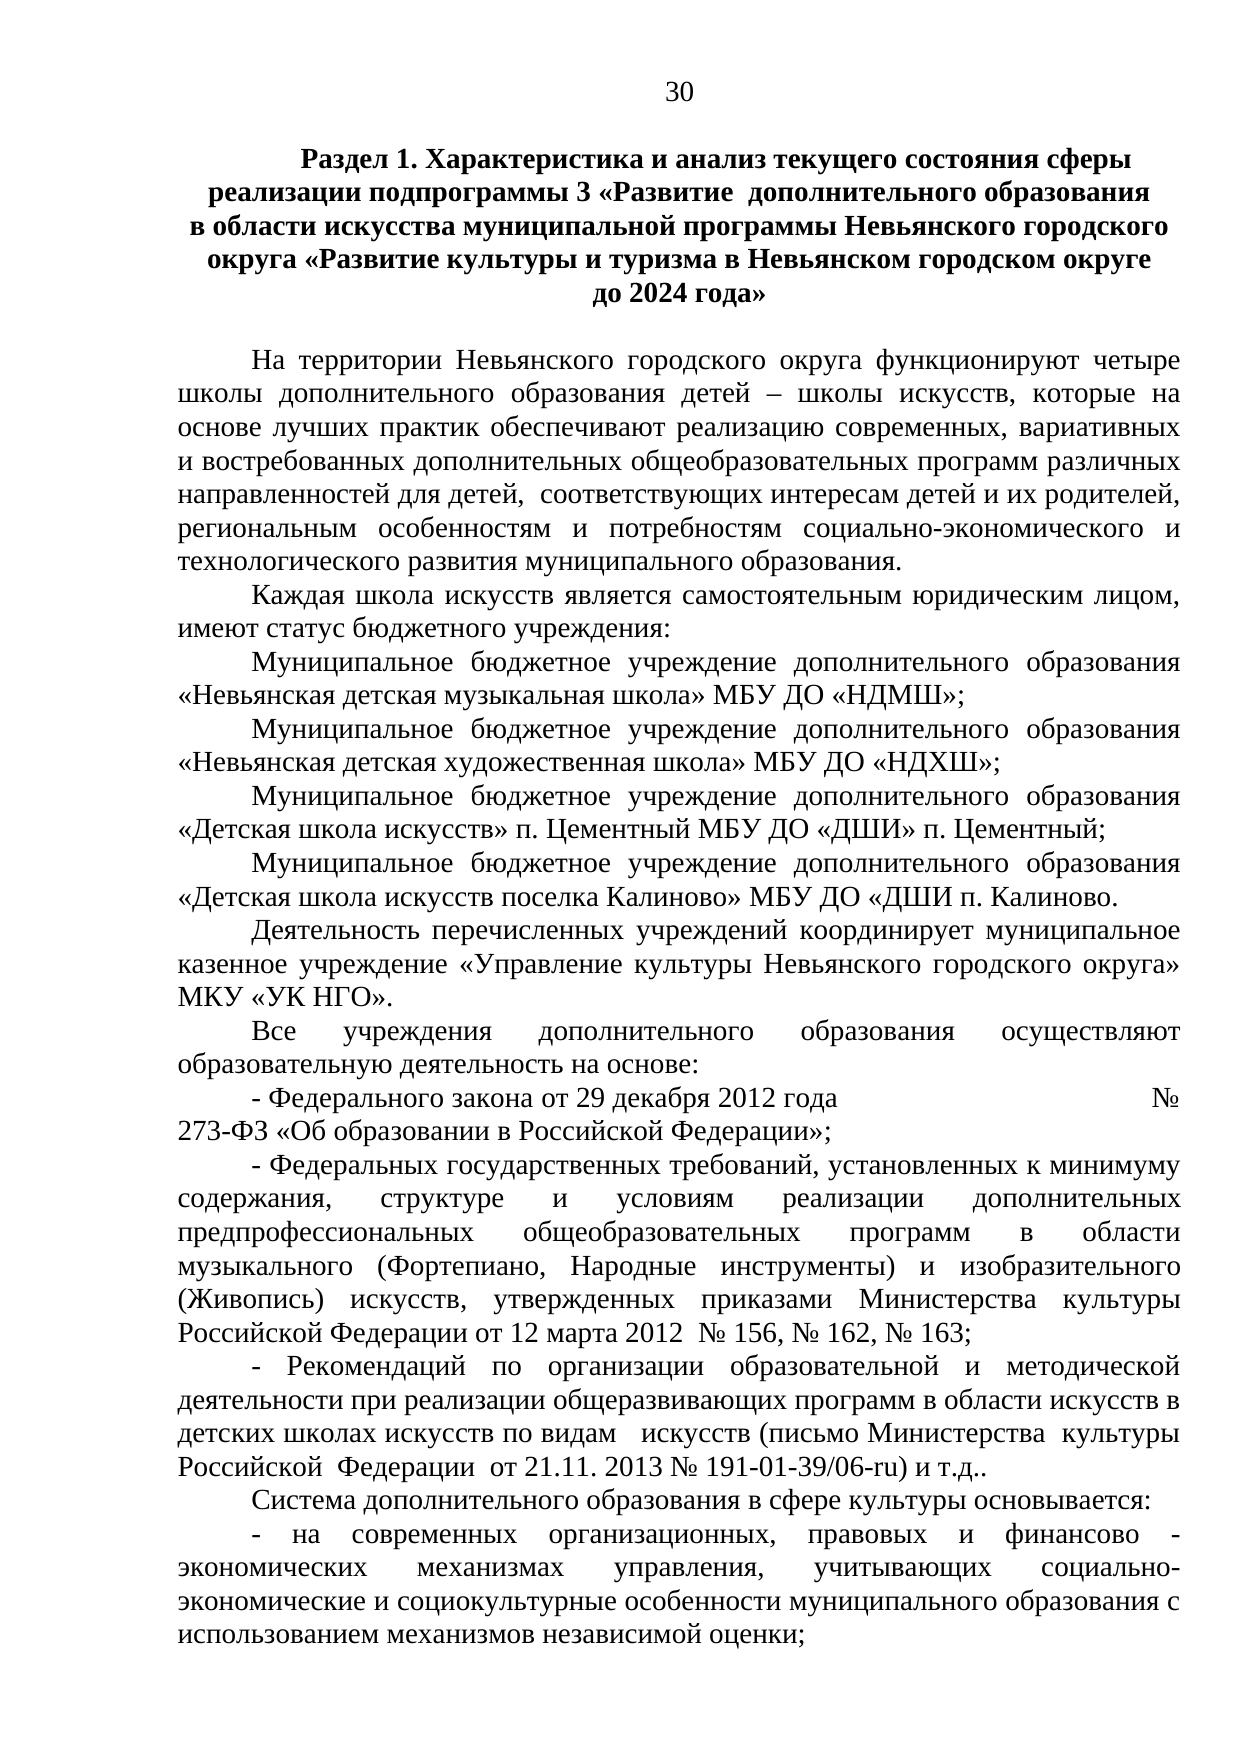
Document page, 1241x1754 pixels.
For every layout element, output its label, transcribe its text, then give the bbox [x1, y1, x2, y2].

text Муниципальное бюджетное учреждение дополнительного образования «Невьянская детская художественная школа» МБУ ДО «НДХШ»; [177, 711, 1181, 778]
text - на современных организационных, правовых и финансово - экономических механизмах управления, учитывающих социально-экономические и социокультурные особенности муниципального образования с использованием механизмов независимой оценки; [177, 1516, 1181, 1650]
text Все учреждения дополнительного образования осуществляют образовательную деятельность на основе: [177, 1013, 1181, 1080]
text Раздел 1. Характеристика и анализ текущего состояния сферы реализации подпрограммы 3 «Развитие дополнительного образования в области искусства муниципальной программы Невьянского городского округа «Развитие культуры и туризма в Невьянском городском округе до 2024 года» [177, 141, 1181, 308]
text Каждая школа искусств является самостоятельным юридическим лицом, имеют статус бюджетного учреждения: [177, 577, 1181, 644]
text - Федеральных государственных требований, установленных к минимуму содержания, структуре и условиям реализации дополнительных предпрофессиональных общеобразовательных программ в области музыкального (Фортепиано, Народные инструменты) и изобразительного (Живопись) искусств, утвержденных приказами Министерства культуры Российской Федерации от 12 марта 2012 № 156, № 162, № 163; [177, 1147, 1181, 1348]
text - Федерального закона от 29 декабря 2012 года № 273-ФЗ «Об образовании в Российской Федерации»; [177, 1080, 1181, 1147]
text Система дополнительного образования в сфере культуры основывается: [177, 1482, 1181, 1516]
text Деятельность перечисленных учреждений координирует муниципальное казенное учреждение «Управление культуры Невьянского городского округа» МКУ «УК НГО». [177, 912, 1181, 1013]
text Муниципальное бюджетное учреждение дополнительного образования «Детская школа искусств поселка Калиново» МБУ ДО «ДШИ п. Калиново. [177, 845, 1181, 912]
text - Рекомендаций по организации образовательной и методической деятельности при реализации общеразвивающих программ в области искусств в детских школах искусств по видам искусств (письмо Министерства культуры Российской Федерации от 21.11. 2013 № 191-01-39/06-ru) и т.д.. [177, 1348, 1181, 1482]
text На территории Невьянского городского округа функционируют четыре школы дополнительного образования детей – школы искусств, которые на основе лучших практик обеспечивают реализацию современных, вариативных и востребованных дополнительных общеобразовательных программ различных направленностей для детей, соответствующих интересам детей и их родителей, региональным особенностям и потребностям социально-экономического и технологического развития муниципального образования. [177, 342, 1181, 577]
text Муниципальное бюджетное учреждение дополнительного образования «Детская школа искусств» п. Цементный МБУ ДО «ДШИ» п. Цементный; [177, 778, 1181, 845]
text Муниципальное бюджетное учреждение дополнительного образования «Невьянская детская музыкальная школа» МБУ ДО «НДМШ»; [177, 644, 1181, 711]
